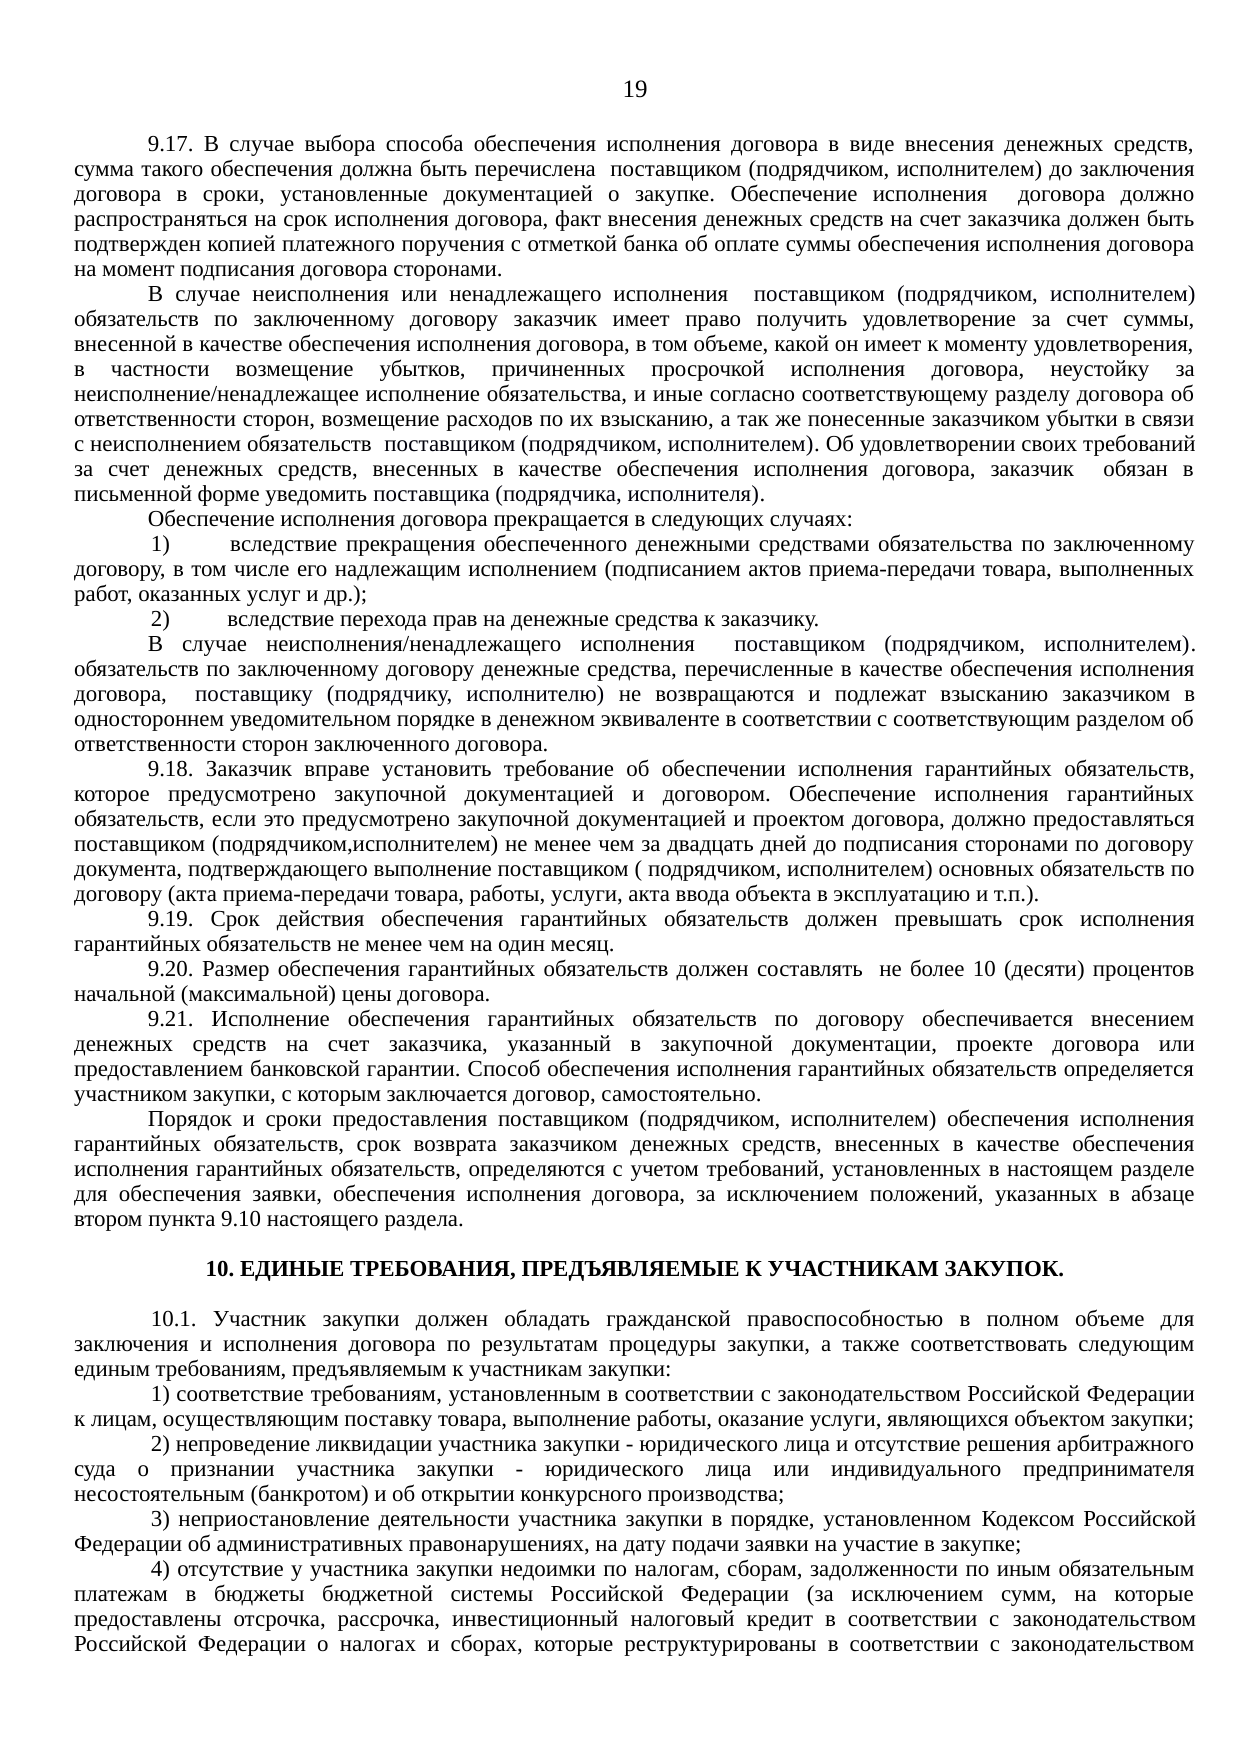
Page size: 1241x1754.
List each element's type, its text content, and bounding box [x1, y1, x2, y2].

text 9.19. Срок действия обеспечения гарантийных обязательств должен превышать срок исполнения гарантийных обязательств не менее чем на один месяц. [74, 906, 1196, 956]
text 9.18. Заказчик вправе установить требование об обеспечении исполнения гарантийных обязательств, которое предусмотрено закупочной документацией и договором. Обеспечение исполнения гарантийных обязательств, если это предусмотрено закупочной документацией и проектом договора, должно предоставляться поставщиком (подрядчиком,исполнителем) не менее чем за двадцать дней до подписания сторонами по договору документа, подтверждающего выполнение поставщиком ( подрядчиком, исполнителем) основных обязательств по договору (акта приема-передачи товара, работы, услуги, акта ввода объекта в эксплуатацию и т.п.). [74, 756, 1196, 906]
text 2) непроведение ликвидации участника закупки - юридического лица и отсутствие решения арбитражного суда о признании участника закупки - юридического лица или индивидуального предпринимателя несостоятельным (банкротом) и об открытии конкурсного производства; [74, 1431, 1196, 1506]
text 9.17. В случае выбора способа обеспечения исполнения договора в виде внесения денежных средств, сумма такого обеспечения должна быть перечислена поставщиком (подрядчиком, исполнителем) до заключения договора в сроки, установленные документацией о закупке. Обеспечение исполнения договора должно распространяться на срок исполнения договора, факт внесения денежных средств на счет заказчика должен быть подтвержден копией платежного поручения с отметкой банка об оплате суммы обеспечения исполнения договора на момент подписания договора сторонами. [74, 131, 1196, 281]
text В случае неисполнения или ненадлежащего исполнения поставщиком (подрядчиком, исполнителем) обязательств по заключенному договору заказчик имеет право получить удовлетворение за счет суммы, внесенной в качестве обеспечения исполнения договора, в том объеме, какой он имеет к моменту удовлетворения, в частности возмещение убытков, причиненных просрочкой исполнения договора, неустойку за неисполнение/ненадлежащее исполнение обязательства, и иные согласно соответствующему разделу договора об ответственности сторон, возмещение расходов по их взысканию, а так же понесенные заказчиком убытки в связи с неисполнением обязательств поставщиком (подрядчиком, исполнителем). Об удовлетворении своих требований за счет денежных средств, внесенных в качестве обеспечения исполнения договора, заказчик обязан в письменной форме уведомить поставщика (подрядчика, исполнителя). [74, 281, 1196, 506]
text 3) неприостановление деятельности участника закупки в порядке, установленном Кодексом Российской Федерации об административных правонарушениях, на дату подачи заявки на участие в закупке; [74, 1506, 1196, 1556]
list вследствие перехода прав на денежные средства к заказчику. [74, 606, 1196, 631]
list вследствие прекращения обеспеченного денежными средствами обязательства по заключенному договору, в том числе его надлежащим исполнением (подписанием актов приема-передачи товара, выполненных работ, оказанных услуг и др.); [74, 531, 1196, 606]
text 10. ЕДИНЫЕ ТРЕБОВАНИЯ, ПРЕДЪЯВЛЯЕМЫЕ К УЧАСТНИКАМ ЗАКУПОК. [74, 1256, 1196, 1281]
text Обеспечение исполнения договора прекращается в следующих случаях: [74, 506, 1196, 531]
text 9.21. Исполнение обеспечения гарантийных обязательств по договору обеспечивается внесением денежных средств на счет заказчика, указанный в закупочной документации, проекте договора или предоставлением банковской гарантии. Способ обеспечения исполнения гарантийных обязательств определяется участником закупки, с которым заключается договор, самостоятельно. [74, 1006, 1196, 1106]
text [74, 1556, 1196, 1656]
text 9.20. Размер обеспечения гарантийных обязательств должен составлять не более 10 (десяти) процентов начальной (максимальной) цены договора. [74, 956, 1196, 1006]
text В случае неисполнения/ненадлежащего исполнения поставщиком (подрядчиком, исполнителем). обязательств по заключенному договору денежные средства, перечисленные в качестве обеспечения исполнения договора, поставщику (подрядчику, исполнителю) не возвращаются и подлежат взысканию заказчиком в одностороннем уведомительном порядке в денежном эквиваленте в соответствии с соответствующим разделом об ответственности сторон заключенного договора. [74, 631, 1196, 756]
text Порядок и сроки предоставления поставщиком (подрядчиком, исполнителем) обеспечения исполнения гарантийных обязательств, срок возврата заказчиком денежных средств, внесенных в качестве обеспечения исполнения гарантийных обязательств, определяются с учетом требований, установленных в настоящем разделе для обеспечения заявки, обеспечения исполнения договора, за исключением положений, указанных в абзаце втором пункта 9.10 настоящего раздела. [74, 1106, 1196, 1231]
text 1) соответствие требованиям, установленным в соответствии с законодательством Российской Федерации к лицам, осуществляющим поставку товара, выполнение работы, оказание услуги, являющихся объектом закупки; [74, 1381, 1196, 1431]
text 10.1. Участник закупки должен обладать гражданской правоспособностью в полном объеме для заключения и исполнения договора по результатам процедуры закупки, а также соответствовать следующим единым требованиям, предъявляемым к участникам закупки: [74, 1306, 1196, 1381]
